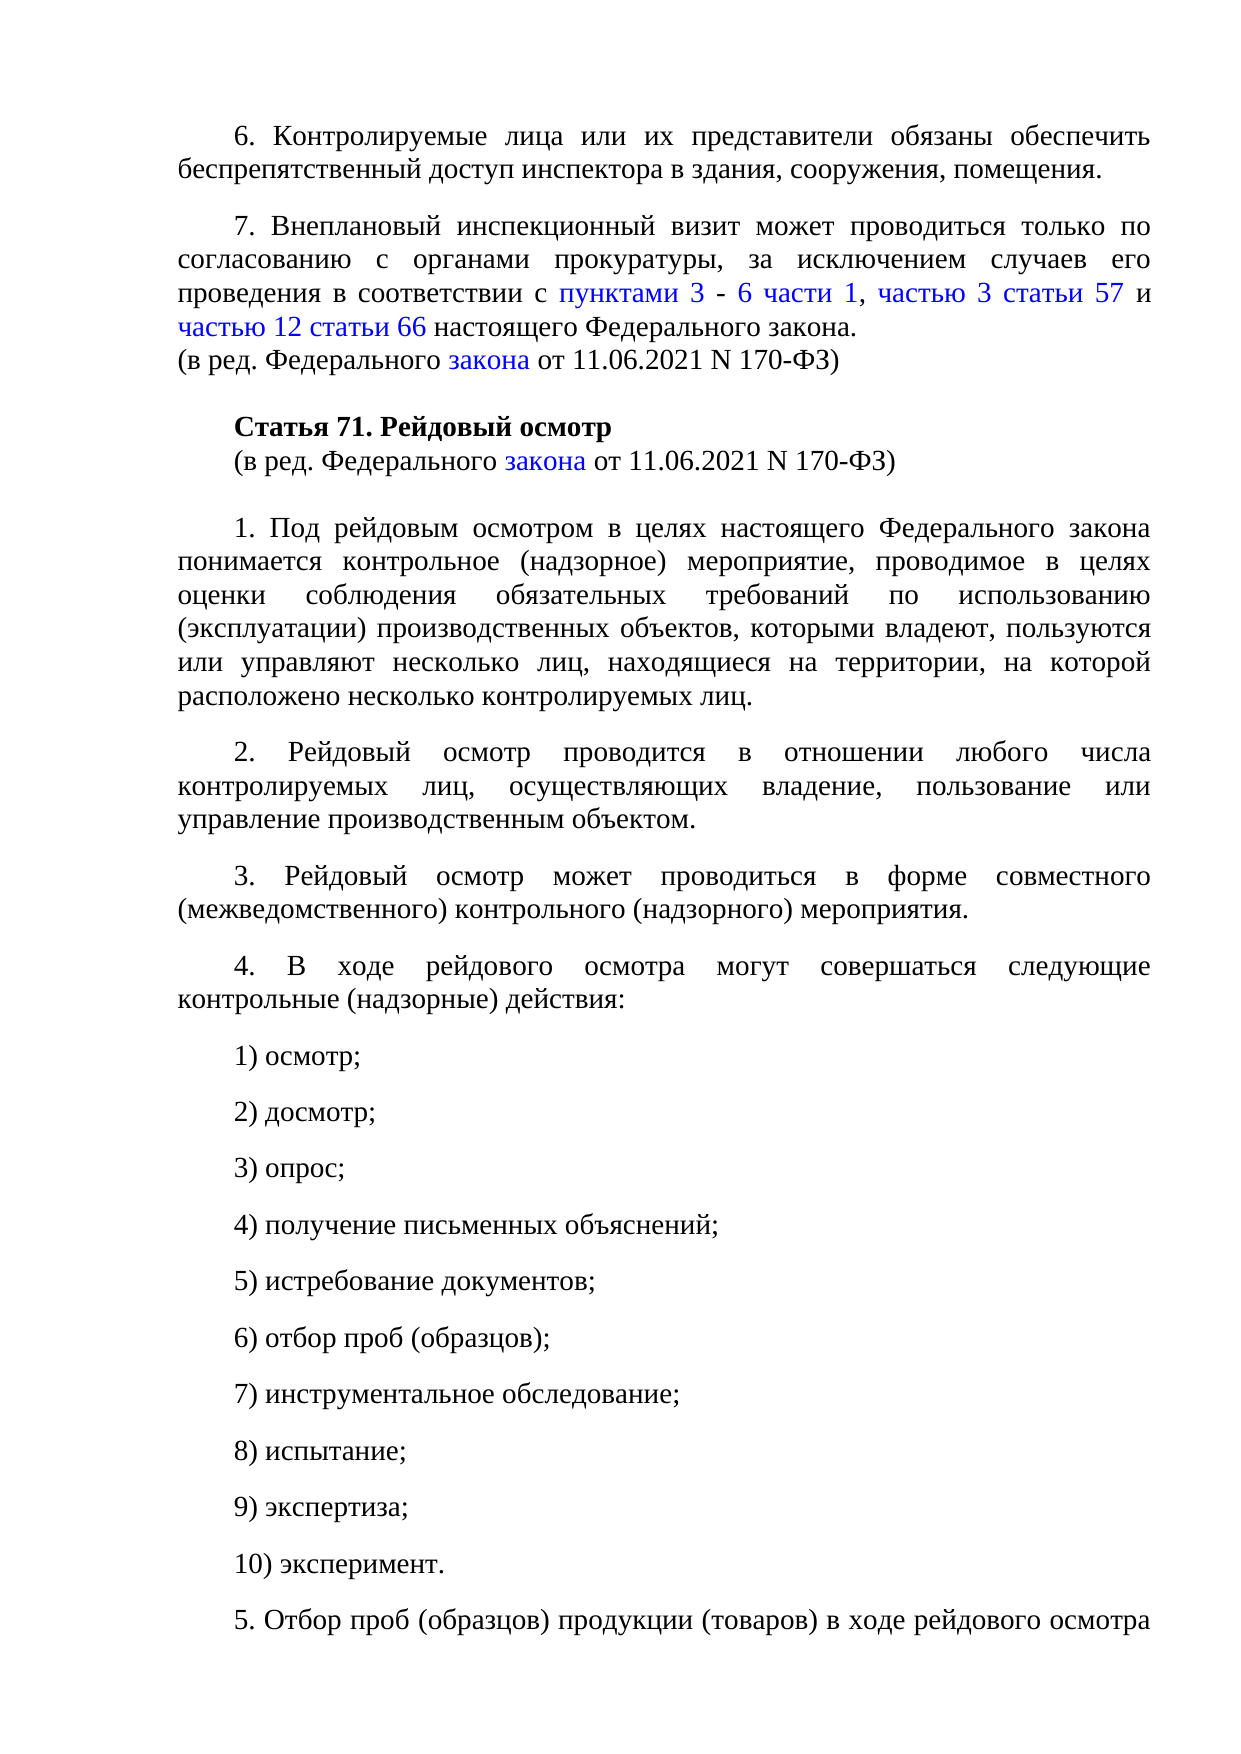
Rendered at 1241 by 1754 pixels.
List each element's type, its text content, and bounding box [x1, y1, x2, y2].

text 1. Под рейдовым осмотром в целях настоящего Федерального закона понимается контрольное (надзорное) мероприятие, проводимое в целях оценки соблюдения обязательных требований по использованию (эксплуатации) производственных объектов, которыми владеют, пользуются или управляют несколько лиц, находящиеся на территории, на которой расположено несколько контролируемых лиц. [177, 510, 1152, 711]
text (в ред. Федерального закона от 11.06.2021 N 170-ФЗ) [177, 443, 1152, 476]
text 3) опрос; [177, 1151, 1152, 1184]
text 8) испытание; [177, 1433, 1152, 1466]
text 2) досмотр; [177, 1094, 1152, 1128]
text 6) отбор проб (образцов); [177, 1320, 1152, 1353]
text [177, 1602, 1152, 1636]
text 5) истребование документов; [177, 1263, 1152, 1297]
text 4) получение письменных объяснений; [177, 1207, 1152, 1241]
text 1) осмотр; [177, 1038, 1152, 1071]
text 7) инструментальное обследование; [177, 1376, 1152, 1410]
title Статья 71. Рейдовый осмотр [177, 409, 1152, 443]
text (в ред. Федерального закона от 11.06.2021 N 170-ФЗ) [177, 342, 1152, 376]
text 9) экспертиза; [177, 1489, 1152, 1523]
text 10) эксперимент. [177, 1546, 1152, 1579]
text 2. Рейдовый осмотр проводится в отношении любого числа контролируемых лиц, осуществляющих владение, пользование или управление производственным объектом. [177, 734, 1152, 835]
text 4. В ходе рейдового осмотра могут совершаться следующие контрольные (надзорные) действия: [177, 948, 1152, 1015]
text 7. Внеплановый инспекционный визит может проводиться только по согласованию с органами прокуратуры, за исключением случаев его проведения в соответствии с пунктами 3 - 6 части 1, частью 3 статьи 57 и частью 12 статьи 66 настоящего Федерального закона. [177, 208, 1152, 342]
text 6. Контролируемые лица или их представители обязаны обеспечить беспрепятственный доступ инспектора в здания, сооружения, помещения. [177, 118, 1152, 185]
text 3. Рейдовый осмотр может проводиться в форме совместного (межведомственного) контрольного (надзорного) мероприятия. [177, 858, 1152, 925]
